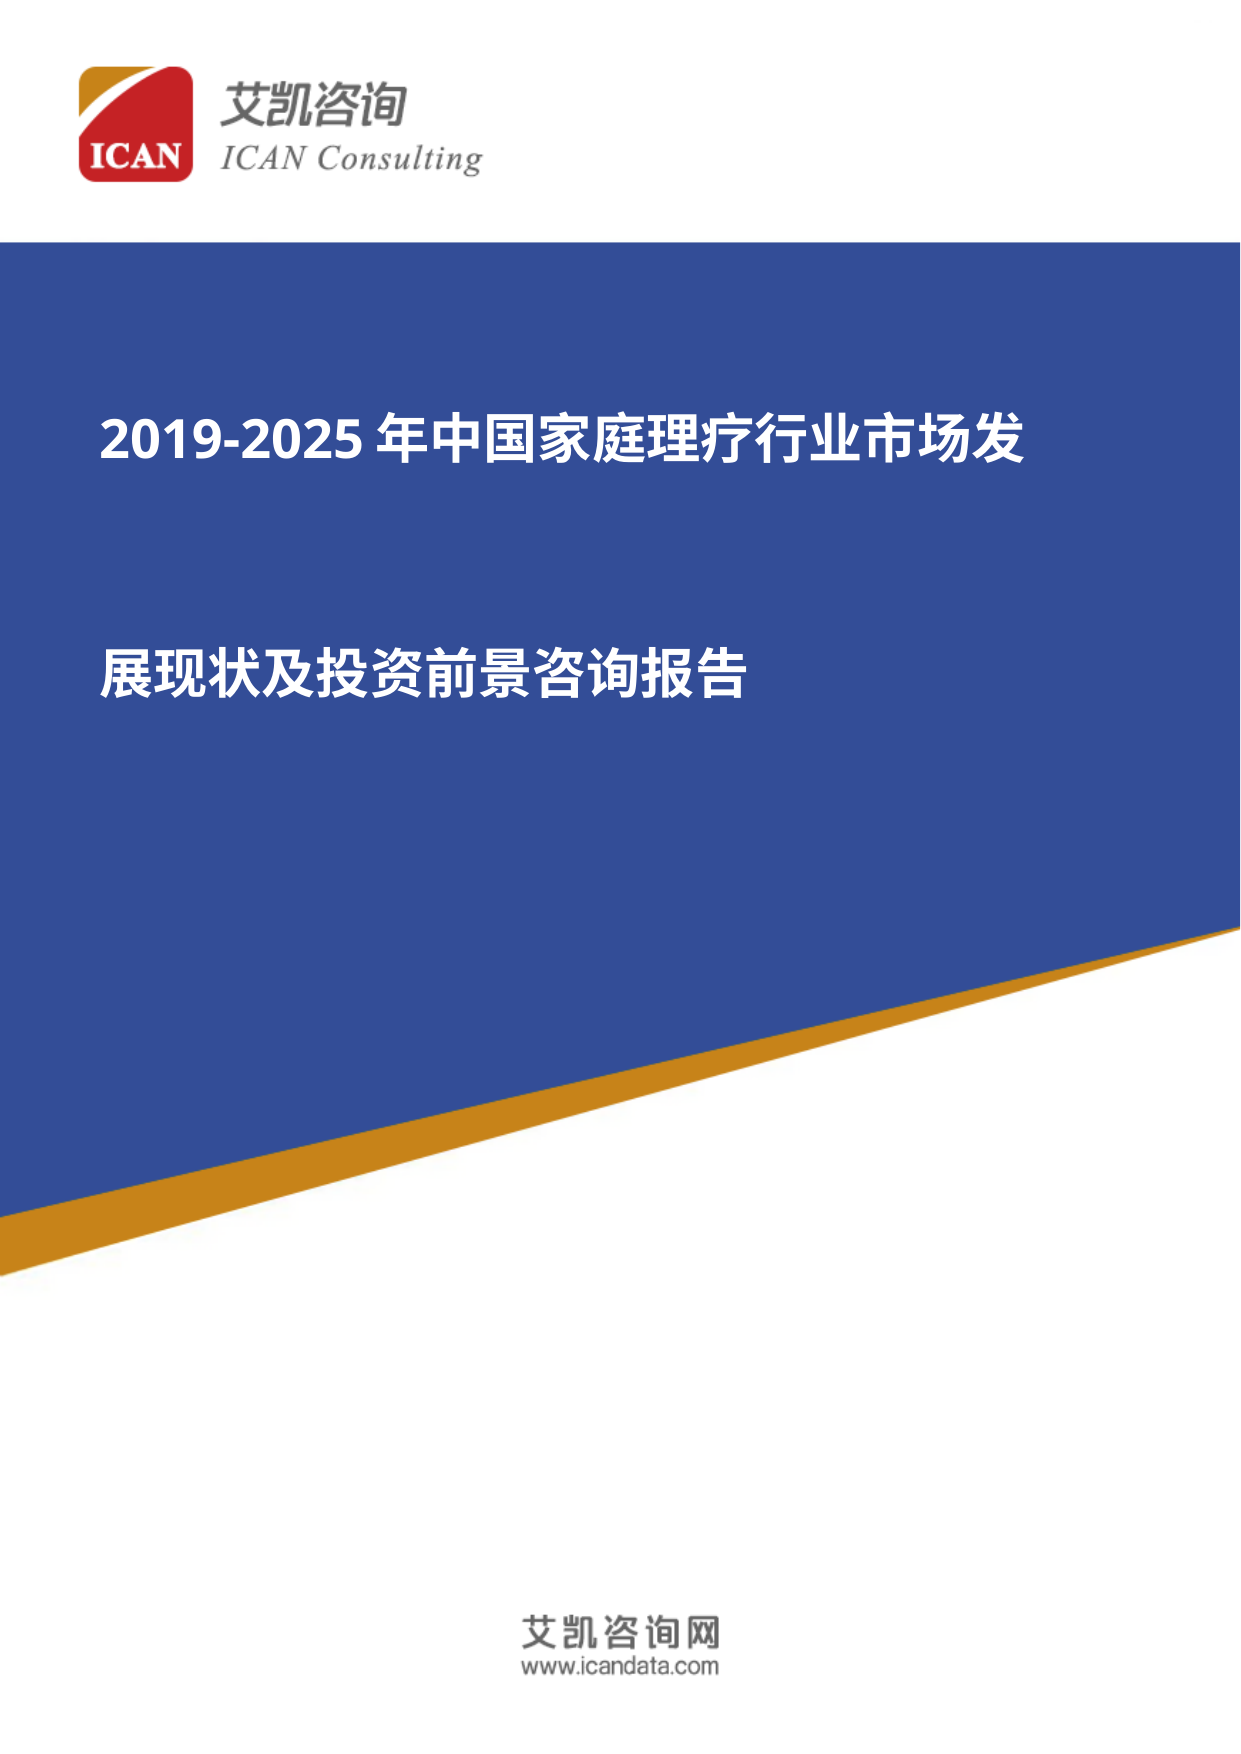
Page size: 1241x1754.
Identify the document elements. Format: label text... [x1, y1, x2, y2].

subtitle 2019-2025年中国家庭理疗行业市场发展现状及投资前景咨询报告 [99, 386, 1053, 718]
picture [0, 5, 1241, 1754]
